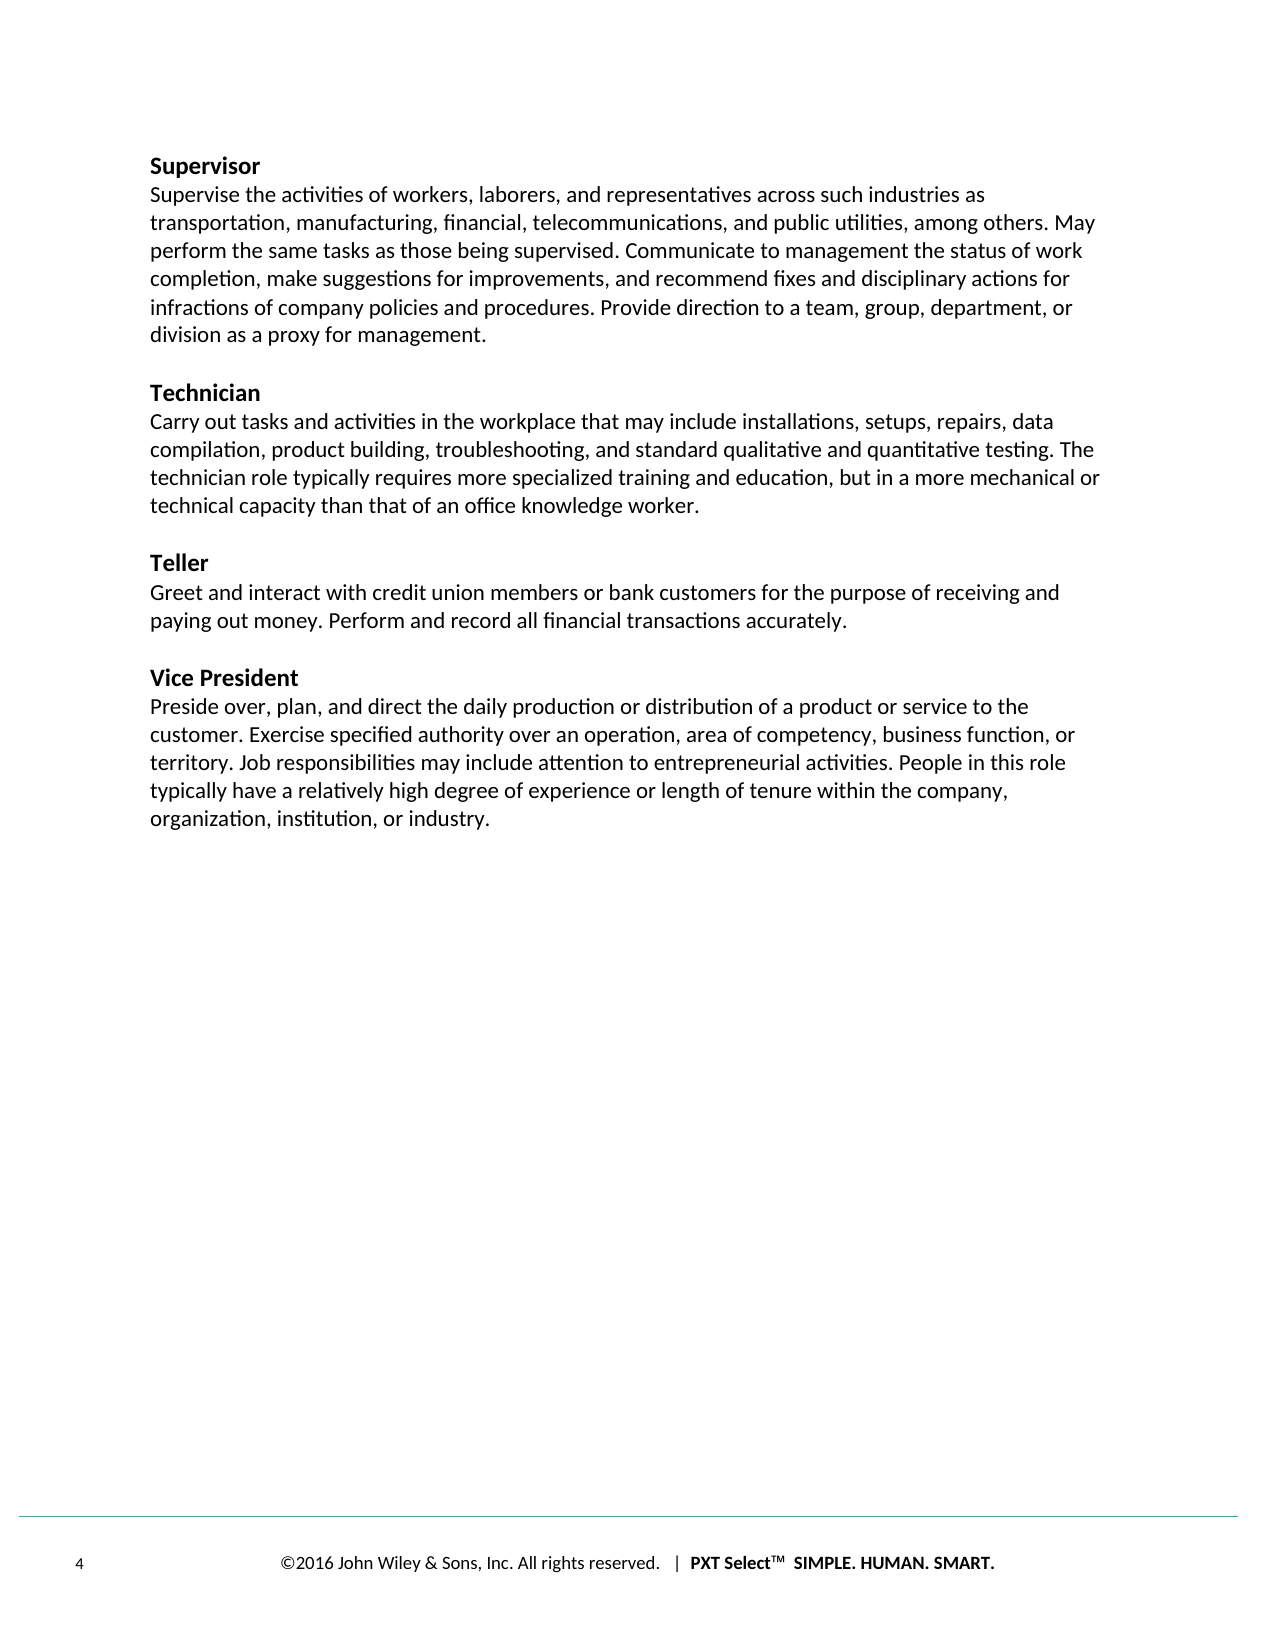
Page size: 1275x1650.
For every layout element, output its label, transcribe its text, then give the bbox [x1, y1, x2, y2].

text Supervise the activities of workers, laborers, and representatives across such industries as transportation, manufacturing, financial, telecommunications, and public utilities, among others. May perform the same tasks as those being supervised. Communicate to management the status of work completion, make suggestions for improvements, and recommend fixes and disciplinary actions for infractions of company policies and procedures. Provide direction to a team, group, department, or division as a proxy for management. [150, 181, 1125, 349]
text Supervisor [150, 150, 1125, 181]
text Greet and interact with credit union members or bank customers for the purpose of receiving and paying out money. Perform and record all financial transactions accurately. [150, 578, 1125, 634]
text Preside over, plan, and direct the daily production or distribution of a product or service to the customer. Exercise specified authority over an operation, area of competency, business function, or territory. Job responsibilities may include attention to entrepreneurial activities. People in this role typically have a relatively high degree of experience or length of tenure within the company, organization, institution, or industry. [150, 692, 1125, 832]
text Vice President [150, 662, 1125, 692]
text Teller [150, 547, 1125, 578]
text Carry out tasks and activities in the workplace that may include installations, setups, repairs, data compilation, product building, troubleshooting, and standard qualitative and quantitative testing. The technician role typically requires more specialized training and education, but in a more mechanical or technical capacity than that of an office knowledge worker. [150, 407, 1125, 519]
text Technician [150, 377, 1125, 407]
